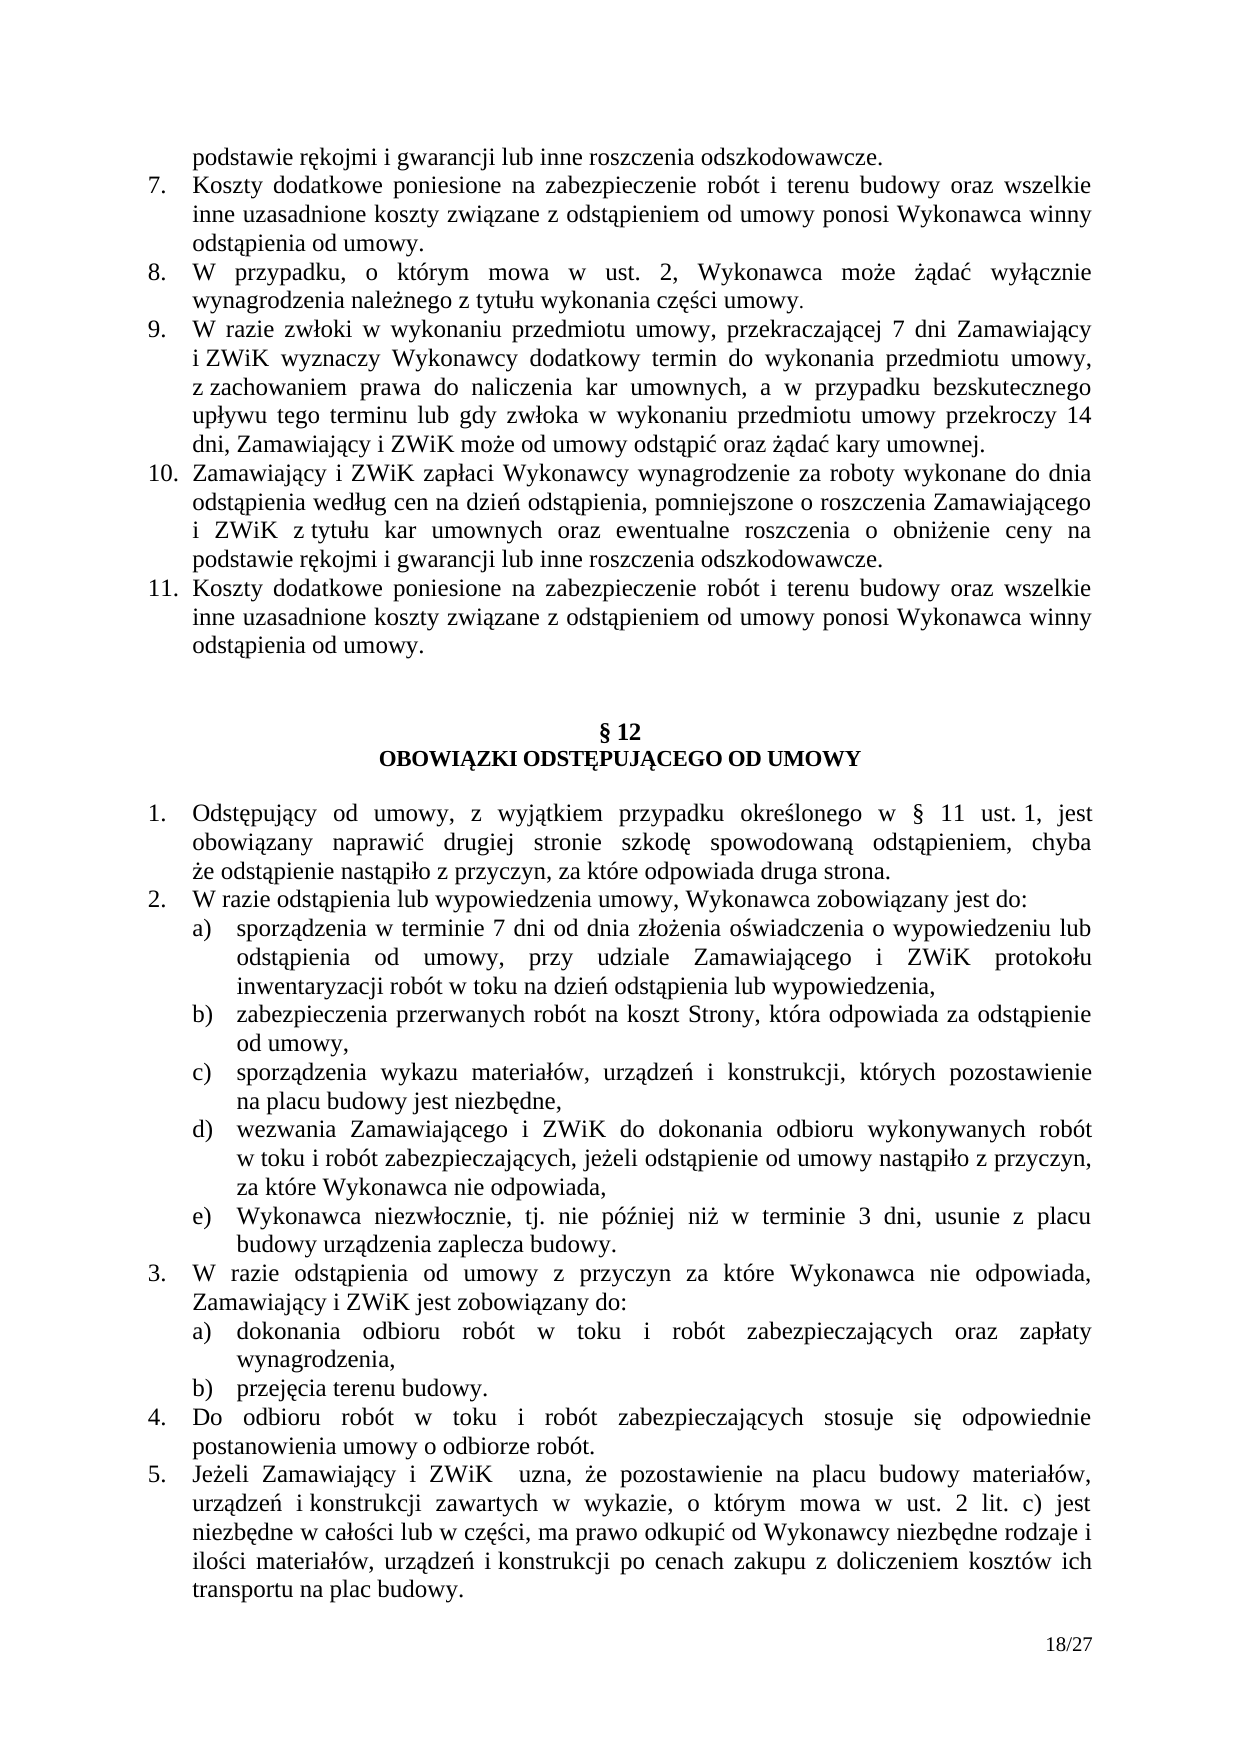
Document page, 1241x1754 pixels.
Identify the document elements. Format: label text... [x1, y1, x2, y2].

title OBOWIĄZKI ODSTĘPUJĄCEGO OD UMOWY [148, 746, 1092, 772]
title § 12 [148, 717, 1092, 746]
subtitle Jeżeli Zamawiający i ZWiK uzna, że pozostawienie na placu budowy materiałów, urządzeń i konstrukcji zawartych w wykazie, o którym mowa w ust. 2 lit. c) jest niezbędne w całości lub w części, ma prawo odkupić od Wykonawcy niezbędne rodzaje i ilości materiałów, urządzeń i konstrukcji po cenach zakupu z doliczeniem kosztów ich transportu na plac budowy. [148, 1459, 1092, 1603]
subtitle Odstępujący od umowy, z wyjątkiem przypadku określonego w § 11 ust. 1, jest obowiązany naprawić drugiej stronie szkodę spowodowaną odstąpieniem, chyba że odstąpienie nastąpiło z przyczyn, za które odpowiada druga strona. [148, 798, 1092, 884]
subtitle W razie odstąpienia lub wypowiedzenia umowy, Wykonawca zobowiązany jest do: [148, 884, 1092, 913]
subtitle Do odbioru robót w toku i robót zabezpieczających stosuje się odpowiednie postanowienia umowy o odbiorze robót. [148, 1402, 1092, 1459]
list Koszty dodatkowe poniesione na zabezpieczenie robót i terenu budowy oraz wszelkie inne uzasadnione koszty związane z odstąpieniem od umowy ponosi Wykonawca winny odstąpienia od umowy. [148, 171, 1092, 257]
subtitle sporządzenia wykazu materiałów, urządzeń i konstrukcji, których pozostawienie na placu budowy jest niezbędne, [192, 1057, 1092, 1114]
subtitle przejęcia terenu budowy. [192, 1373, 1092, 1402]
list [148, 142, 1092, 171]
list W razie zwłoki w wykonaniu przedmiotu umowy, przekraczającej 7 dni Zamawiający i ZWiK wyznaczy Wykonawcy dodatkowy termin do wykonania przedmiotu umowy, z zachowaniem prawa do naliczenia kar umownych, a w przypadku bezskutecznego upływu tego terminu lub gdy zwłoka w wykonaniu przedmiotu umowy przekroczy 14 dni, Zamawiający i ZWiK może od umowy odstąpić oraz żądać kary umownej. [148, 314, 1092, 458]
list W przypadku, o którym mowa w ust. 2, Wykonawca może żądać wyłącznie wynagrodzenia należnego z tytułu wykonania części umowy. [148, 257, 1092, 314]
subtitle Wykonawca niezwłocznie, tj. nie później niż w terminie 3 dni, usunie z placu budowy urządzenia zaplecza budowy. [192, 1201, 1092, 1258]
subtitle wezwania Zamawiającego i ZWiK do dokonania odbioru wykonywanych robót w toku i robót zabezpieczających, jeżeli odstąpienie od umowy nastąpiło z przyczyn, za które Wykonawca nie odpowiada, [192, 1114, 1092, 1201]
subtitle sporządzenia w terminie 7 dni od dnia złożenia oświadczenia o wypowiedzeniu lub odstąpienia od umowy, przy udziale Zamawiającego i ZWiK protokołu inwentaryzacji robót w toku na dzień odstąpienia lub wypowiedzenia, [192, 913, 1092, 999]
subtitle dokonania odbioru robót w toku i robót zabezpieczających oraz zapłaty wynagrodzenia, [192, 1316, 1092, 1373]
list Koszty dodatkowe poniesione na zabezpieczenie robót i terenu budowy oraz wszelkie inne uzasadnione koszty związane z odstąpieniem od umowy ponosi Wykonawca winny odstąpienia od umowy. [148, 573, 1092, 659]
subtitle zabezpieczenia przerwanych robót na koszt Strony, która odpowiada za odstąpienie od umowy, [192, 999, 1092, 1057]
subtitle W razie odstąpienia od umowy z przyczyn za które Wykonawca nie odpowiada, Zamawiający i ZWiK jest zobowiązany do: [148, 1258, 1092, 1316]
